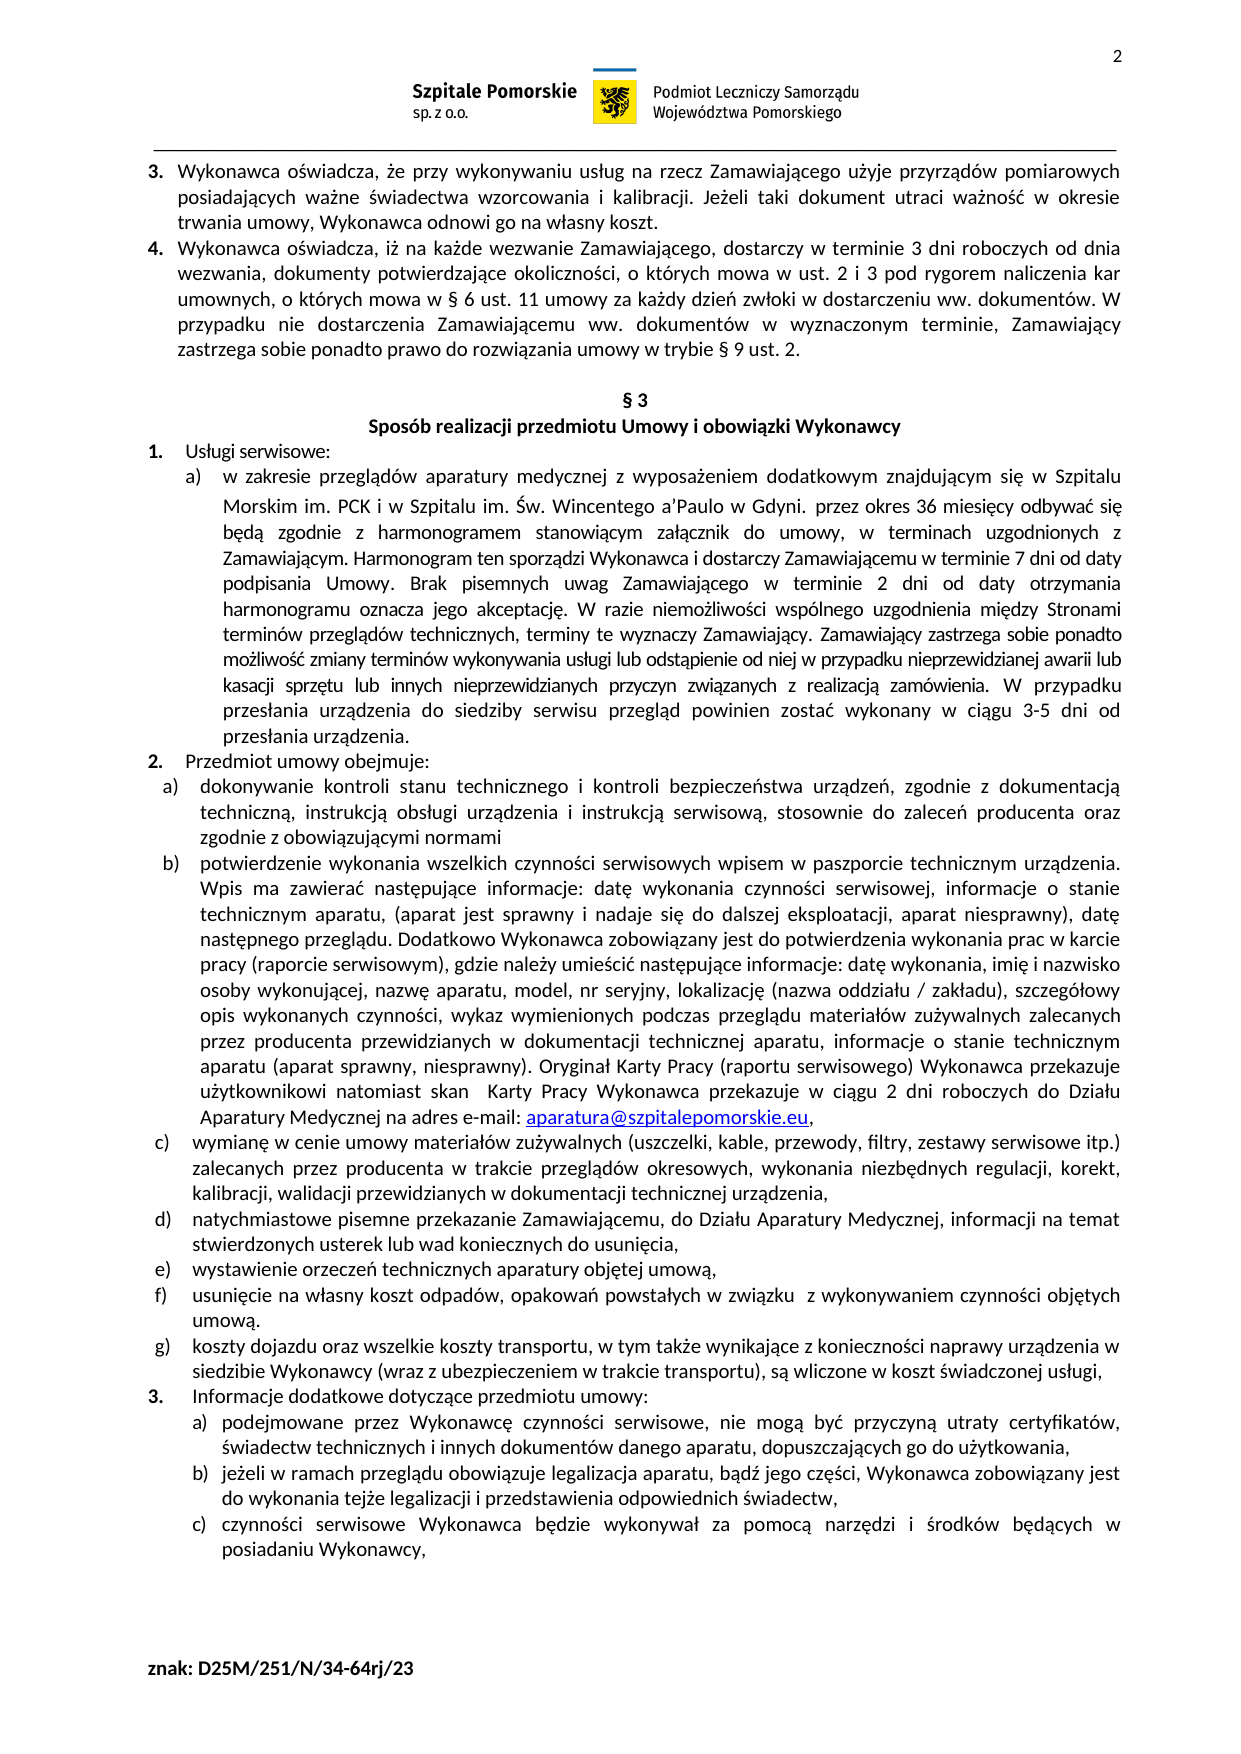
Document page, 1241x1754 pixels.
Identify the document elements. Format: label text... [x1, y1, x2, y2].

list w zakresie przeglądów aparatury medycznej z wyposażeniem dodatkowym znajdującym się w Szpitalu Morskim im. PCK i w Szpitalu im. Św. Wincentego a’Paulo w Gdyni. przez okres 36 miesięcy odbywać się będą zgodnie z harmonogramem stanowiącym załącznik do umowy, w terminach uzgodnionych z Zamawiającym. Harmonogram ten sporządzi Wykonawca i dostarczy Zamawiającemu w terminie 7 dni od daty podpisania Umowy. Brak pisemnych uwag Zamawiającego w terminie 2 dni od daty otrzymania harmonogramu oznacza jego akceptację. W razie niemożliwości wspólnego uzgodnienia między Stronami terminów przeglądów technicznych, terminy te wyznaczy Zamawiający. Zamawiający zastrzega sobie ponadto możliwość zmiany terminów wykonywania usługi lub odstąpienie od niej w przypadku nieprzewidzianej awarii lub kasacji sprzętu lub innych nieprzewidzianych przyczyn związanych z realizacją zamówienia. W przypadku przesłania urządzenia do siedziby serwisu przegląd powinien zostać wykonany w ciągu 3-5 dni od przesłania urządzenia. [185, 464, 1122, 748]
list Wykonawca oświadcza, iż na każde wezwanie Zamawiającego, dostarczy w terminie 3 dni roboczych od dnia wezwania, dokumenty potwierdzające okoliczności, o których mowa w ust. 2 i 3 pod rygorem naliczenia kar umownych, o których mowa w § 6 ust. 11 umowy za każdy dzień zwłoki w dostarczeniu ww. dokumentów. W przypadku nie dostarczenia Zamawiającemu ww. dokumentów w wyznaczonym terminie, Zamawiający zastrzega sobie ponadto prawo do rozwiązania umowy w trybie § 9 ust. 2. [148, 235, 1122, 362]
list wymianę w cenie umowy materiałów zużywalnych (uszczelki, kable, przewody, filtry, zestawy serwisowe itp.) zalecanych przez producenta w trakcie przeglądów okresowych, wykonania niezbędnych regulacji, korekt, kalibracji, walidacji przewidzianych w dokumentacji technicznej urządzenia, [154, 1129, 1122, 1206]
list wystawienie orzeczeń technicznych aparatury objętej umową, [154, 1257, 1122, 1282]
list potwierdzenie wykonania wszelkich czynności serwisowych wpisem w paszporcie technicznym urządzenia. Wpis ma zawierać następujące informacje: datę wykonania czynności serwisowej, informacje o stanie technicznym aparatu, (aparat jest sprawny i nadaje się do dalszej eksploatacji, aparat niesprawny), datę następnego przeglądu. Dodatkowo Wykonawca zobowiązany jest do potwierdzenia wykonania prac w karcie pracy (raporcie serwisowym), gdzie należy umieścić następujące informacje: datę wykonania, imię i nazwisko osoby wykonującej, nazwę aparatu, model, nr seryjny, lokalizację (nazwa oddziału / zakładu), szczegółowy opis wykonanych czynności, wykaz wymienionych podczas przeglądu materiałów zużywalnych zalecanych przez producenta przewidzianych w dokumentacji technicznej aparatu, informacje o stanie technicznym aparatu (aparat sprawny, niesprawny). Oryginał Karty Pracy (raportu serwisowego) Wykonawca przekazuje użytkownikowi natomiast skan Karty Pracy Wykonawca przekazuje w ciągu 2 dni roboczych do Działu Aparatury Medycznej na adres e-mail: aparatura@szpitalepomorskie.eu, [162, 850, 1122, 1129]
text § 3 [148, 387, 1122, 413]
list Przedmiot umowy obejmuje: [148, 748, 1122, 774]
list Informacje dodatkowe dotyczące przedmiotu umowy: [148, 1384, 1122, 1409]
list koszty dojazdu oraz wszelkie koszty transportu, w tym także wynikające z konieczności naprawy urządzenia w siedzibie Wykonawcy (wraz z ubezpieczeniem w trakcie transportu), są wliczone w koszt świadczonej usługi, [154, 1333, 1122, 1384]
list podejmowane przez Wykonawcę czynności serwisowe, nie mogą być przyczyną utraty certyfikatów, świadectw technicznych i innych dokumentów danego aparatu, dopuszczających go do użytkowania, [192, 1409, 1122, 1460]
list czynności serwisowe Wykonawca będzie wykonywał za pomocą narzędzi i środków będących w posiadaniu Wykonawcy, [192, 1511, 1122, 1562]
picture [410, 67, 859, 126]
list natychmiastowe pisemne przekazanie Zamawiającemu, do Działu Aparatury Medycznej, informacji na temat stwierdzonych usterek lub wad koniecznych do usunięcia, [154, 1206, 1122, 1257]
list Usługi serwisowe: [148, 438, 1122, 464]
list Wykonawca oświadcza, że przy wykonywaniu usług na rzecz Zamawiającego użyje przyrządów pomiarowych posiadających ważne świadectwa wzorcowania i kalibracji. Jeżeli taki dokument utraci ważność w okresie trwania umowy, Wykonawca odnowi go na własny koszt. [148, 159, 1122, 235]
text Sposób realizacji przedmiotu Umowy i obowiązki Wykonawcy [148, 413, 1122, 438]
list jeżeli w ramach przeglądu obowiązuje legalizacja aparatu, bądź jego części, Wykonawca zobowiązany jest do wykonania tejże legalizacji i przedstawienia odpowiednich świadectw, [192, 1460, 1122, 1511]
list usunięcie na własny koszt odpadów, opakowań powstałych w związku z wykonywaniem czynności objętych umową. [154, 1282, 1122, 1333]
list dokonywanie kontroli stanu technicznego i kontroli bezpieczeństwa urządzeń, zgodnie z dokumentacją techniczną, instrukcją obsługi urządzenia i instrukcją serwisową, stosownie do zaleceń producenta oraz zgodnie z obowiązującymi normami [162, 774, 1122, 850]
